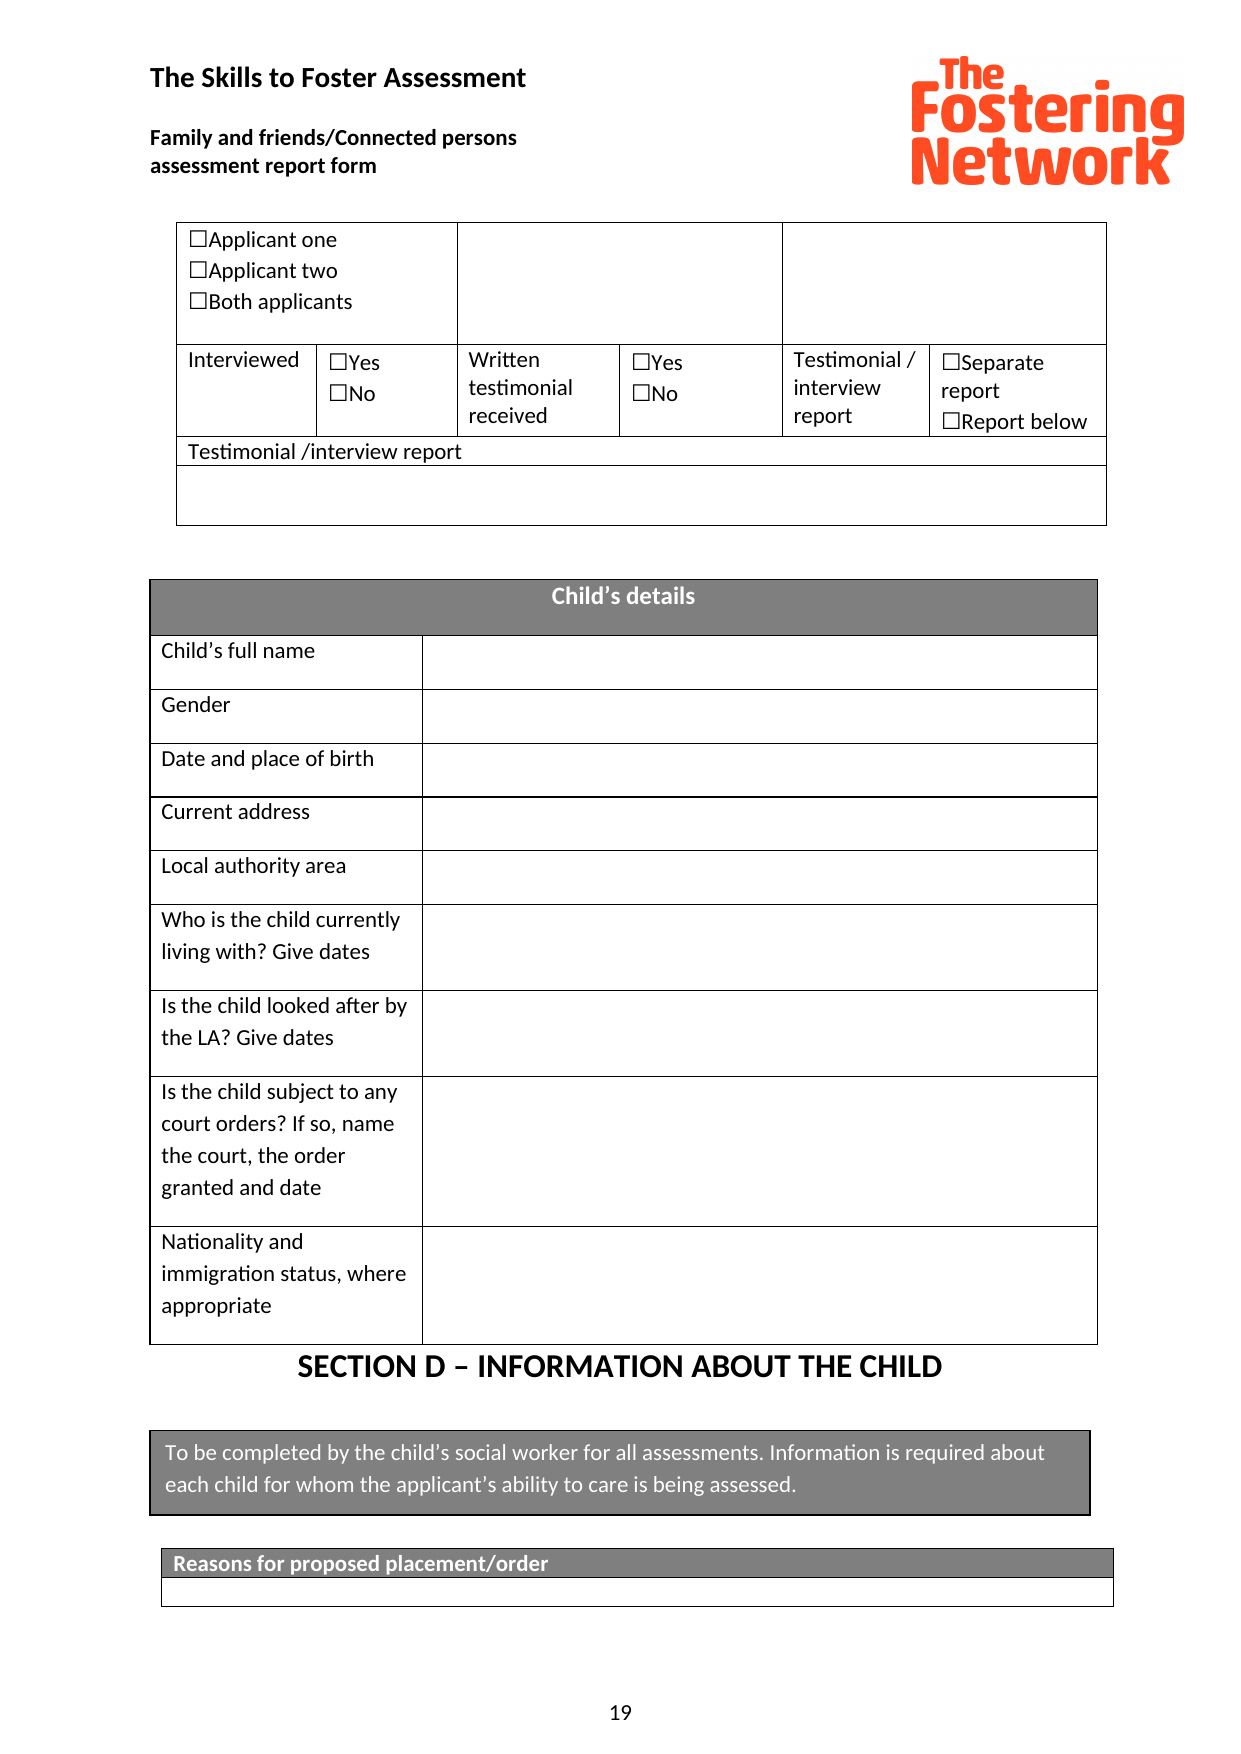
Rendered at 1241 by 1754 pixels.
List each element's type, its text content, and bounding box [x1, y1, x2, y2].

table_cell Written testimonial received [458, 345, 619, 436]
table_cell [423, 1077, 1097, 1226]
table_cell Who is the child currently living with? Give dates [151, 905, 422, 990]
table_cell Current address [151, 798, 422, 850]
table_cell Yes No [317, 345, 457, 436]
table_header Reasons for proposed placement/order [162, 1549, 1113, 1577]
table_cell Yes No [620, 345, 782, 436]
table_cell Interviewed [177, 345, 316, 436]
table_cell Is the child looked after by the LA? Give dates [151, 991, 422, 1076]
table_cell [423, 636, 1097, 689]
table_cell [458, 223, 782, 344]
table_cell [177, 466, 1106, 525]
table_cell Is the child subject to any court orders? If so, name the court, the order granted and date [151, 1077, 422, 1226]
table_cell Testimonial /interview report [783, 345, 929, 436]
table_header Child’s details [151, 580, 1097, 635]
table_cell Nationality and immigration status, where appropriate [151, 1227, 422, 1344]
table_cell [162, 1578, 1113, 1606]
table_cell Separate report Report below [930, 345, 1106, 436]
table_cell Gender [151, 690, 422, 743]
table_cell Testimonial /interview report [177, 437, 1106, 465]
text SECTION D – INFORMATION ABOUT THE CHILD [150, 1345, 1090, 1386]
table_cell [423, 744, 1097, 796]
table_cell [423, 905, 1097, 990]
table_cell Date and place of birth [151, 744, 422, 796]
table_cell [423, 851, 1097, 904]
table_cell Child’s full name [151, 636, 422, 689]
table_cell [783, 223, 1106, 344]
picture [912, 56, 1184, 185]
table_cell [423, 991, 1097, 1076]
table_cell Local authority area [151, 851, 422, 904]
table_cell [423, 1227, 1097, 1344]
table_cell [423, 690, 1097, 743]
table_cell [423, 798, 1097, 850]
table_cell Applicant one Applicant two Both applicants [177, 223, 457, 344]
